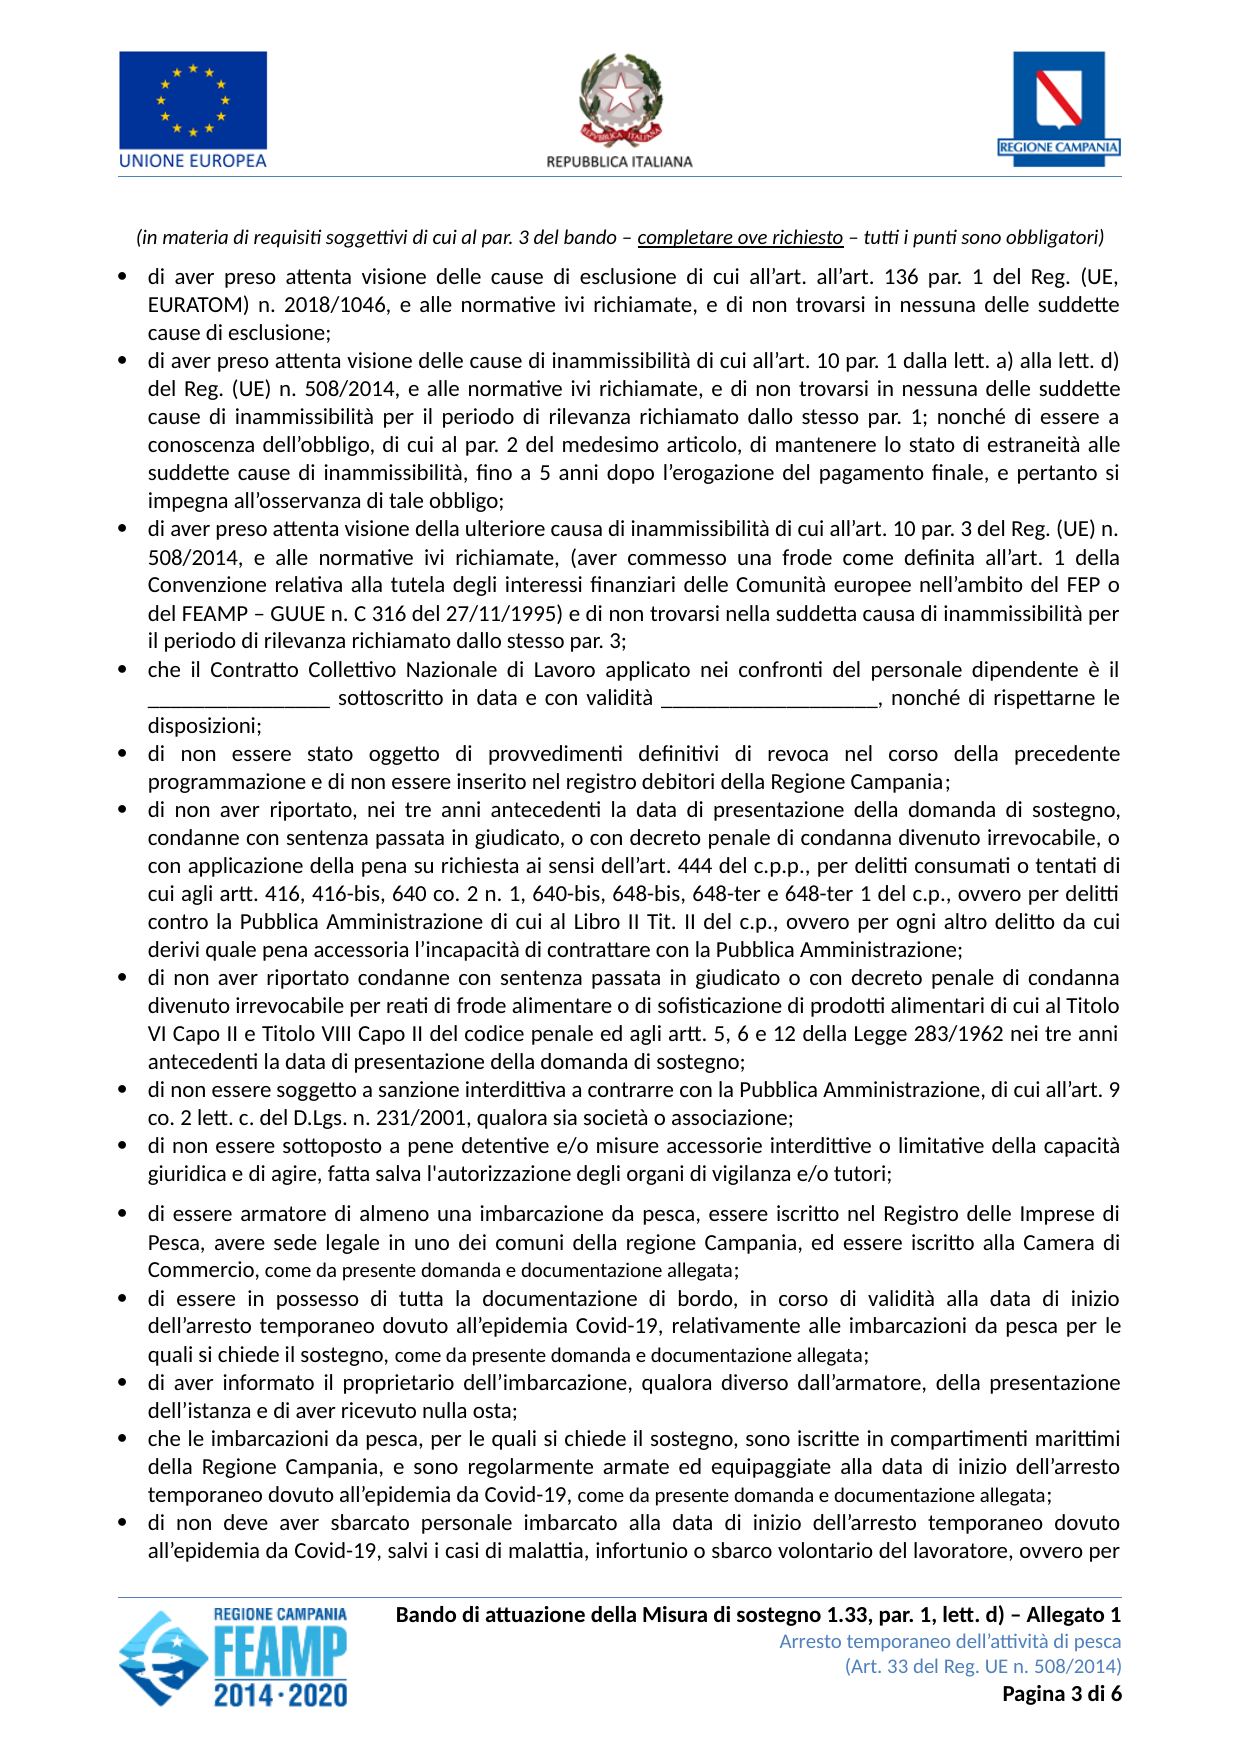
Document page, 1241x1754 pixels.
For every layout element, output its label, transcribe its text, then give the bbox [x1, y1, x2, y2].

picture [118, 50, 268, 168]
picture [546, 51, 694, 168]
list di non essere sottoposto a pene detentive e/o misure accessorie interdittive o limitative della capacità giuridica e di agire, fatta salva l'autorizzazione degli organi di vigilanza e/o tutori; [118, 1131, 1122, 1187]
list di non aver riportato, nei tre anni antecedenti la data di presentazione della domanda di sostegno, condanne con sentenza passata in giudicato, o con decreto penale di condanna divenuto irrevocabile, o con applicazione della pena su richiesta ai sensi dell’art. 444 del c.p.p., per delitti consumati o tentati di cui agli artt. 416, 416-bis, 640 co. 2 n. 1, 640-bis, 648-bis, 648-ter e 648-ter 1 del c.p., ovvero per delitti contro la Pubblica Amministrazione di cui al Libro II Tit. II del c.p., ovvero per ogni altro delitto da cui derivi quale pena accessoria l’incapacità di contrattare con la Pubblica Amministrazione; [118, 795, 1122, 963]
list di essere armatore di almeno una imbarcazione da pesca, essere iscritto nel Registro delle Imprese di Pesca, avere sede legale in uno dei comuni della regione Campania, ed essere iscritto alla Camera di Commercio, come da presente domanda e documentazione allegata; [118, 1199, 1122, 1284]
list che il Contratto Collettivo Nazionale di Lavoro applicato nei confronti del personale dipendente è il ________________ sottoscritto in data e con validità ___________________, nonché di rispettarne le disposizioni; [118, 655, 1122, 739]
list che le imbarcazioni da pesca, per le quali si chiede il sostegno, sono iscritte in compartimenti marittimi della Regione Campania, e sono regolarmente armate ed equipaggiate alla data di inizio dell’arresto temporaneo dovuto all’epidemia da Covid-19, come da presente domanda e documentazione allegata; [118, 1424, 1122, 1508]
text (in materia di requisiti soggettivi di cui al par. 3 del bando – completare ove richiesto – tutti i punti sono obbligatori) [118, 224, 1122, 250]
picture [996, 50, 1122, 168]
list di essere in possesso di tutta la documentazione di bordo, in corso di validità alla data di inizio dell’arresto temporaneo dovuto all’epidemia Covid-19, relativamente alle imbarcazioni da pesca per le quali si chiede il sostegno, come da presente domanda e documentazione allegata; [118, 1284, 1122, 1368]
list di non aver riportato condanne con sentenza passata in giudicato o con decreto penale di condanna divenuto irrevocabile per reati di frode alimentare o di sofisticazione di prodotti alimentari di cui al Titolo VI Capo II e Titolo VIII Capo II del codice penale ed agli artt. 5, 6 e 12 della Legge 283/1962 nei tre anni antecedenti la data di presentazione della domanda di sostegno; [118, 963, 1122, 1075]
list di aver preso attenta visione delle cause di esclusione di cui all’art. all’art. 136 par. 1 del Reg. (UE, EURATOM) n. 2018/1046, e alle normative ivi richiamate, e di non trovarsi in nessuna delle suddette cause di esclusione; [118, 262, 1122, 346]
list di non essere stato oggetto di provvedimenti definitivi di revoca nel corso della precedente programmazione e di non essere inserito nel registro debitori della Regione Campania; [118, 739, 1122, 795]
list di non essere soggetto a sanzione interdittiva a contrarre con la Pubblica Amministrazione, di cui all’art. 9 co. 2 lett. c. del D.Lgs. n. 231/2001, qualora sia società o associazione; [118, 1075, 1122, 1131]
list di aver informato il proprietario dell’imbarcazione, qualora diverso dall’armatore, della presentazione dell’istanza e di aver ricevuto nulla osta; [118, 1368, 1122, 1424]
picture [118, 1608, 351, 1708]
list di aver preso attenta visione delle cause di inammissibilità di cui all’art. 10 par. 1 dalla lett. a) alla lett. d) del Reg. (UE) n. 508/2014, e alle normative ivi richiamate, e di non trovarsi in nessuna delle suddette cause di inammissibilità per il periodo di rilevanza richiamato dallo stesso par. 1; nonché di essere a conoscenza dell’obbligo, di cui al par. 2 del medesimo articolo, di mantenere lo stato di estraneità alle suddette cause di inammissibilità, fino a 5 anni dopo l’erogazione del pagamento finale, e pertanto si impegna all’osservanza di tale obbligo; [118, 346, 1122, 514]
list di aver preso attenta visione della ulteriore causa di inammissibilità di cui all’art. 10 par. 3 del Reg. (UE) n. 508/2014, e alle normative ivi richiamate, (aver commesso una frode come definita all’art. 1 della Convenzione relativa alla tutela degli interessi finanziari delle Comunità europee nell’ambito del FEP o del FEAMP – GUUE n. C 316 del 27/11/1995) e di non trovarsi nella suddetta causa di inammissibilità per il periodo di rilevanza richiamato dallo stesso par. 3; [118, 514, 1122, 655]
